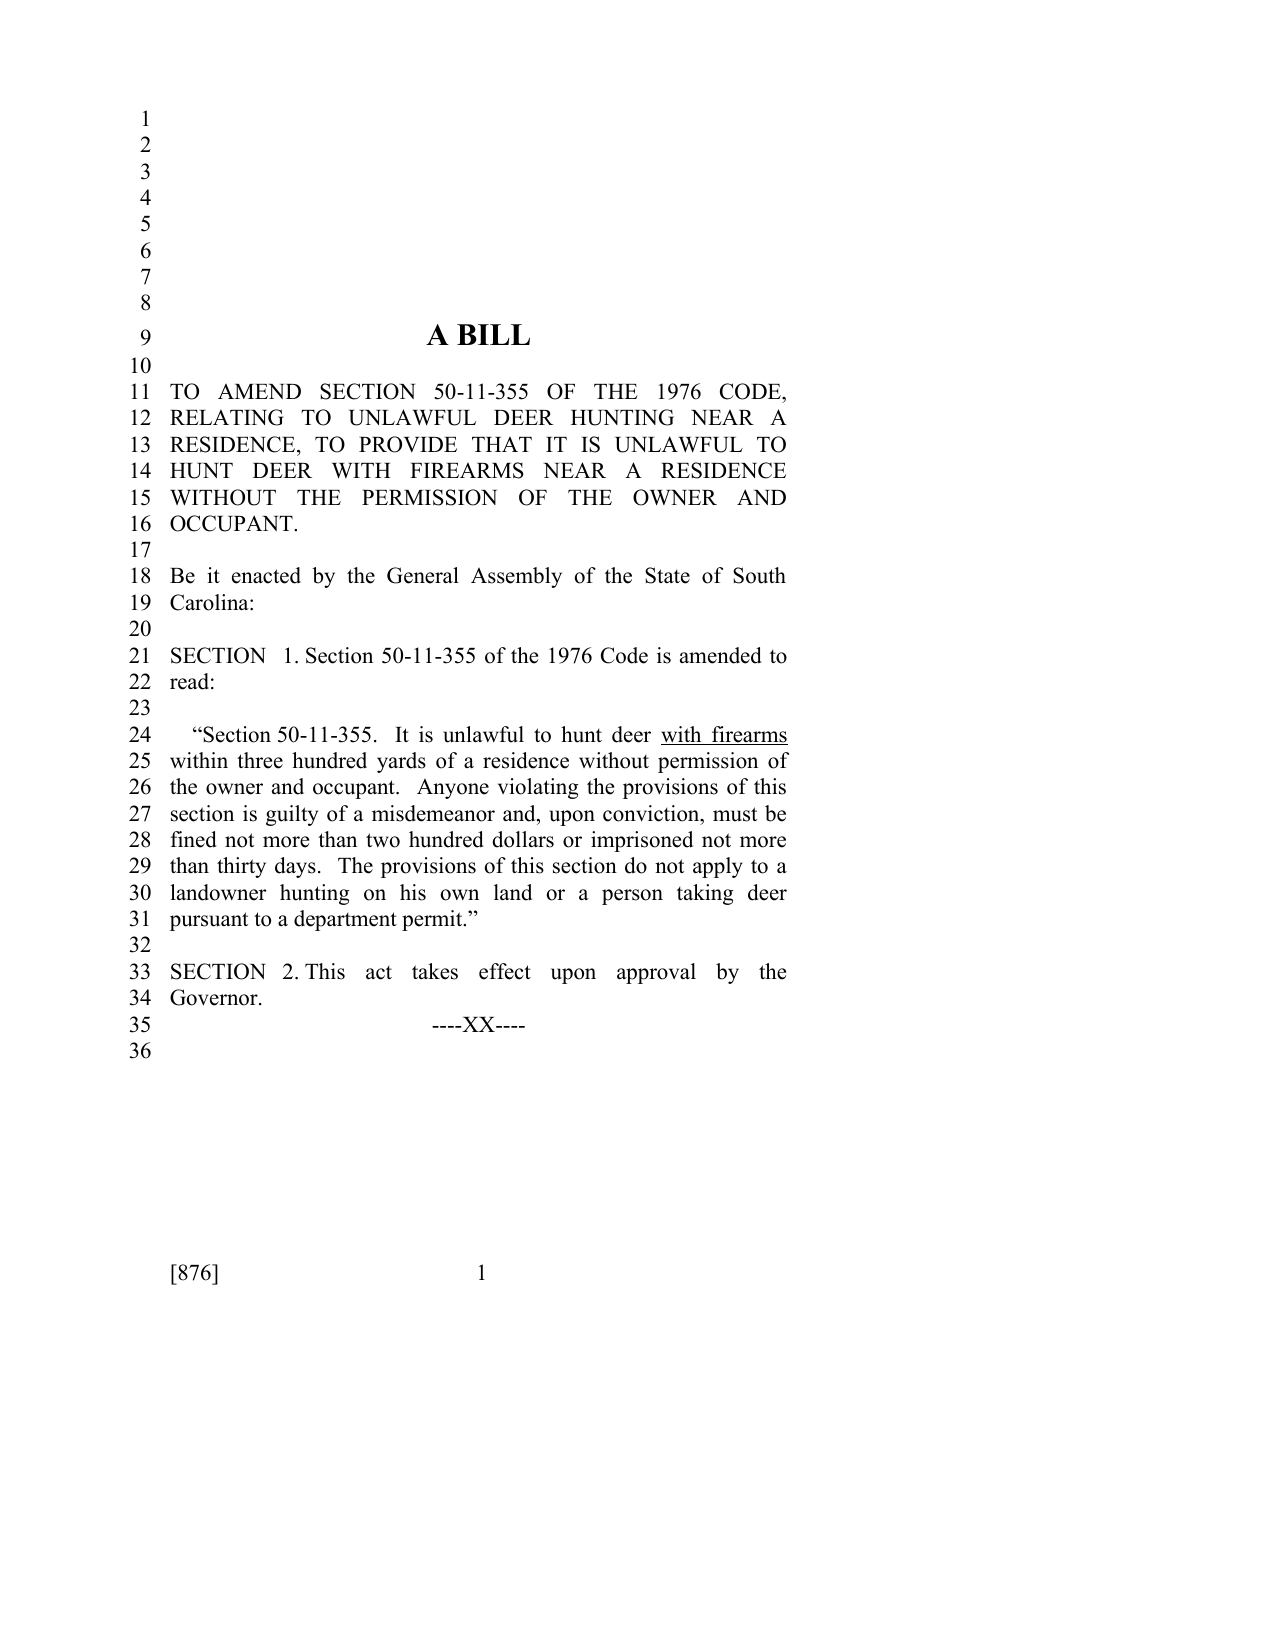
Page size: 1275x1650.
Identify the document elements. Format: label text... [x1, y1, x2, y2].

text ----XX---- [169, 1011, 787, 1037]
text SECTION 2. This act takes effect upon approval by the Governor. [169, 958, 787, 1011]
text TO AMEND SECTION 50-11-355 OF THE 1976 CODE, RELATING TO UNLAWFUL DEER HUNTING NEAR A RESIDENCE, TO PROVIDE THAT IT IS UNLAWFUL TO HUNT DEER WITH FIREARMS NEAR A RESIDENCE WITHOUT THE PERMISSION OF THE OWNER AND OCCUPANT. [169, 378, 787, 536]
text SECTION 1. Section 50-11-355 of the 1976 Code is amended to read: [169, 642, 787, 694]
text “Section 50-11-355. It is unlawful to hunt deer with firearms within three hundred yards of a residence without permission of the owner and occupant. Anyone violating the provisions of this section is guilty of a misdemeanor and, upon conviction, must be fined not more than two hundred dollars or imprisoned not more than thirty days. The provisions of this section do not apply to a landowner hunting on his own land or a person taking deer pursuant to a department permit.” [169, 721, 787, 932]
text A BILL [169, 316, 787, 352]
text Be it enacted by the General Assembly of the State of South Carolina: [169, 563, 787, 615]
